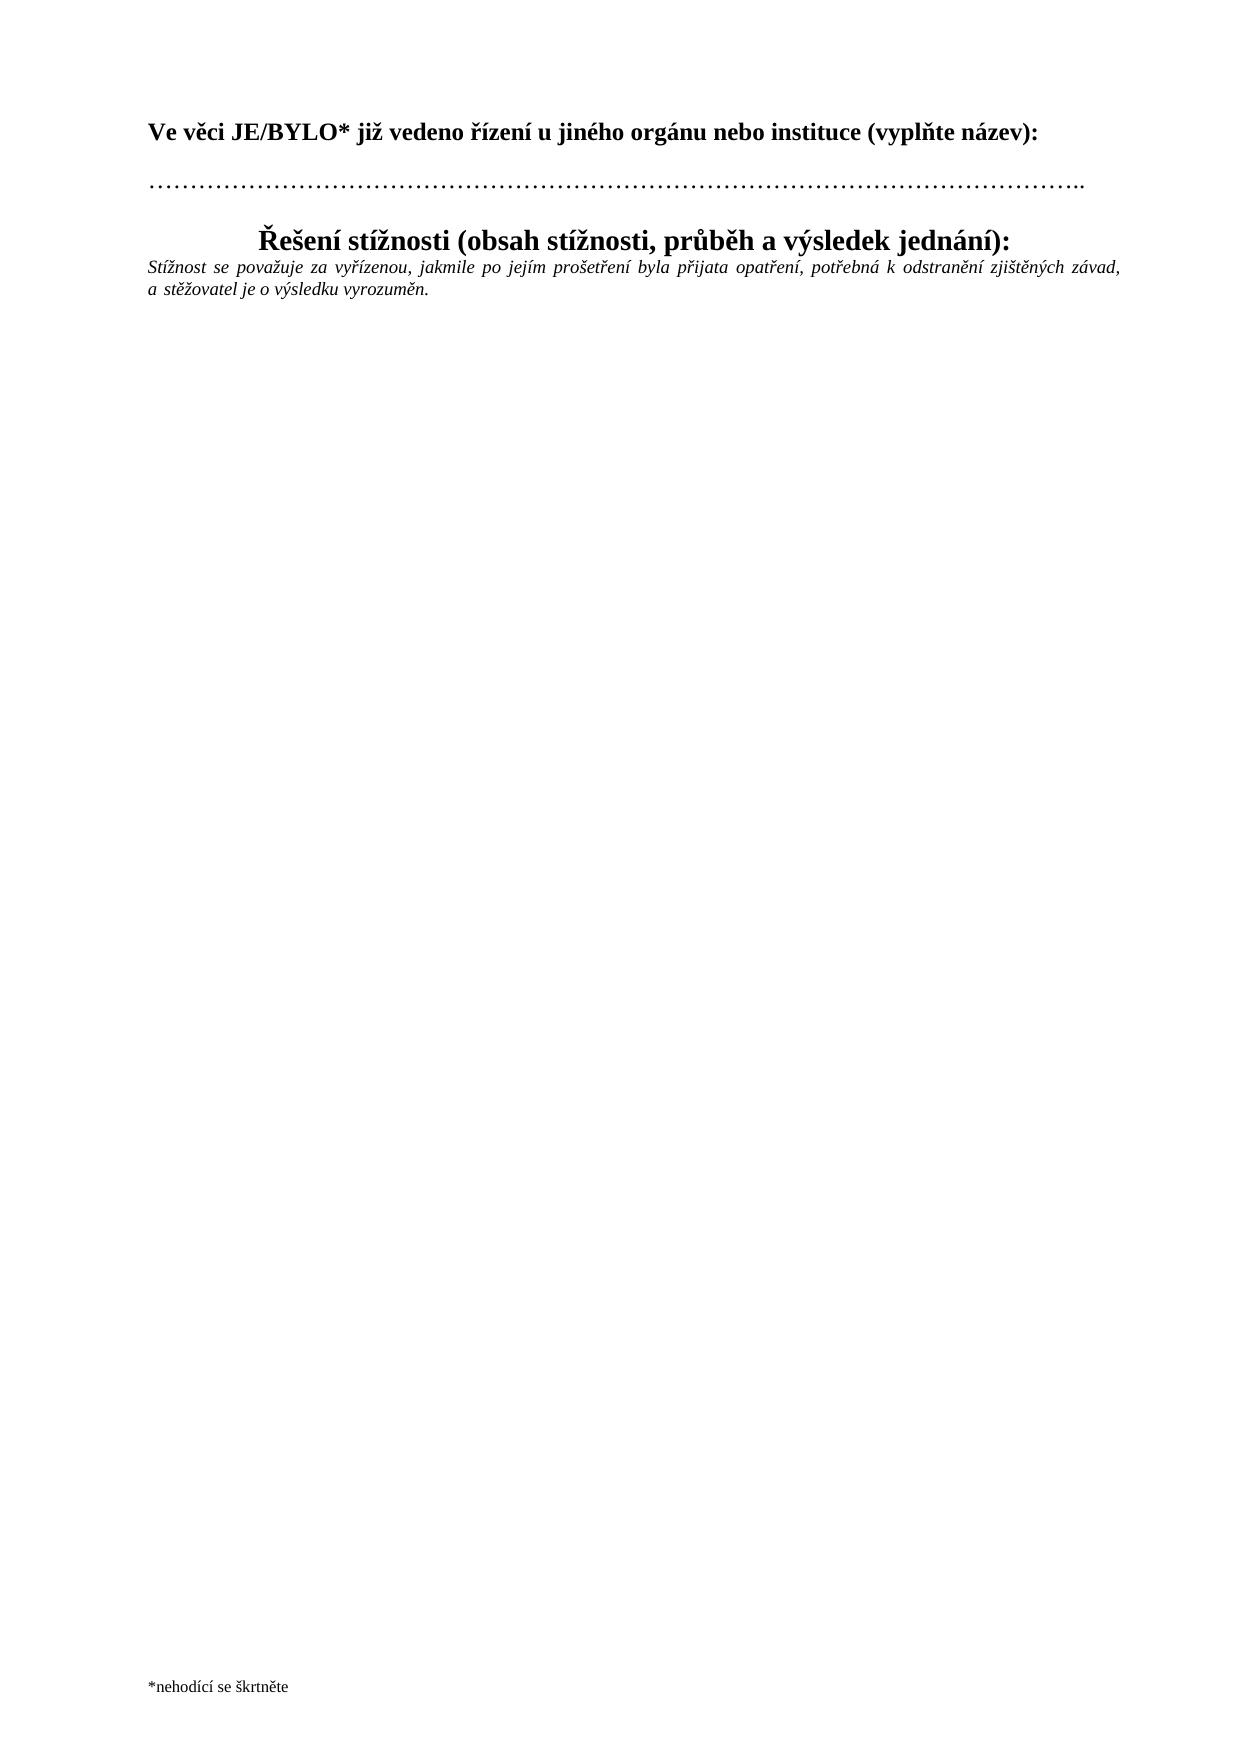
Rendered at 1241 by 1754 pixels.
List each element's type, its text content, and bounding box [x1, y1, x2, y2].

text Ve věci JE/BYLO* již vedeno řízení u jiného orgánu nebo instituce (vyplňte název): [148, 117, 1122, 146]
text Stížnost se považuje za vyřízenou, jakmile po jejím prošetření byla přijata opatření, potřebná k odstranění zjištěných závad, a stěžovatel je o výsledku vyrozuměn. [148, 256, 1122, 299]
text ………………………………………………………………………………………………….. [148, 165, 1122, 194]
text Řešení stížnosti (obsah stížnosti, průběh a výsledek jednání): [148, 223, 1122, 256]
